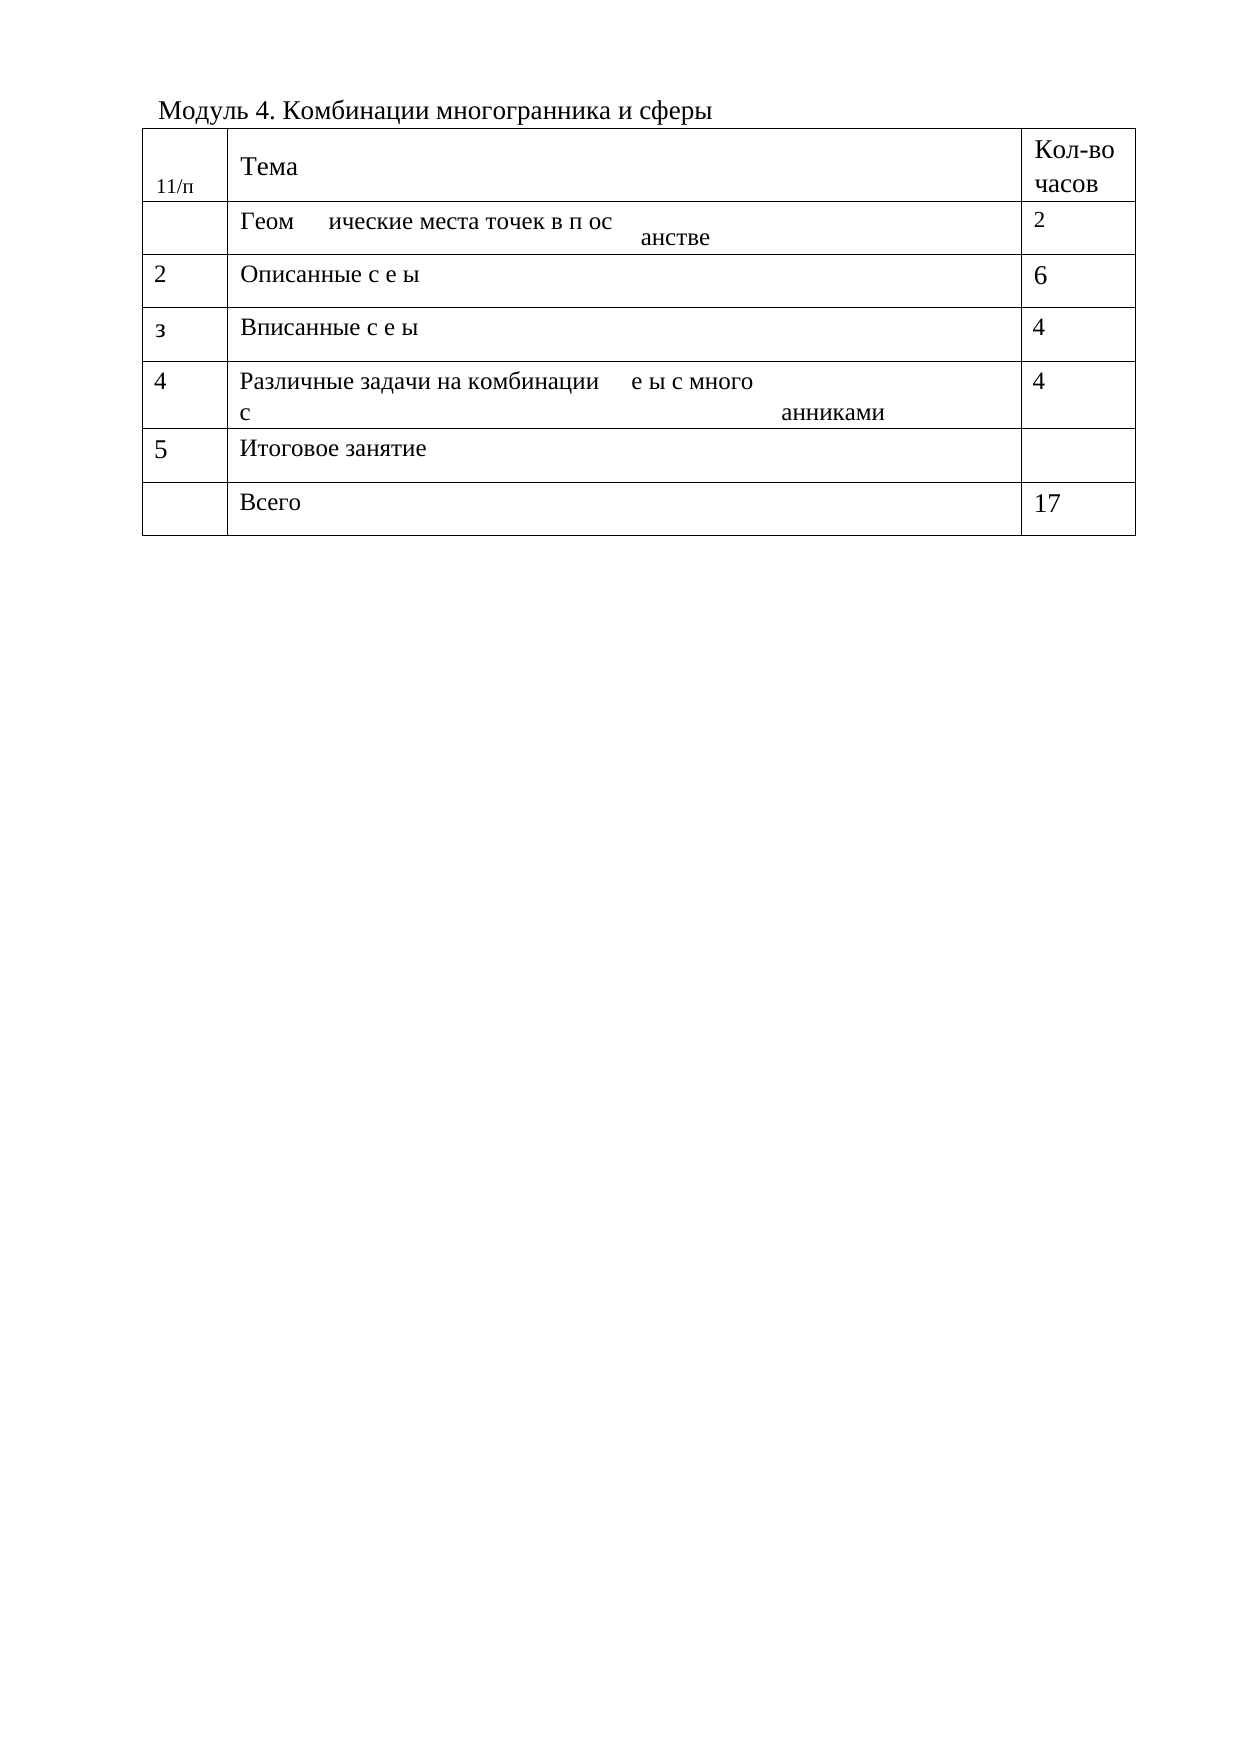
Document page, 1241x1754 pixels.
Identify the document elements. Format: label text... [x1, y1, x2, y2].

table_header Кол-во часов [1022, 129, 1135, 201]
table_cell ические места точек в п ос [319, 202, 627, 254]
table_cell [771, 308, 1021, 361]
table_cell 4 [1022, 362, 1135, 428]
table_header Тема [228, 129, 771, 201]
table_cell анниками [771, 362, 1021, 428]
table_cell [143, 483, 227, 535]
table_cell [771, 483, 1021, 535]
table_cell Различные задачи на комбинации с [228, 362, 627, 428]
table_cell Геом [228, 202, 318, 254]
table_cell анстве [627, 202, 771, 254]
text Модуль 4. Комбинации многогранника и сферы [158, 94, 1153, 125]
table_cell Итоговое занятие [228, 429, 771, 482]
table_cell 2 [1022, 202, 1135, 254]
table_cell [771, 429, 1021, 482]
table_cell Всего [228, 483, 771, 535]
table_cell Вписанные с е ы [228, 308, 771, 361]
table_header [771, 129, 1021, 201]
table_cell Описанные с е ы [228, 255, 771, 307]
table_cell [143, 202, 227, 254]
table_cell 4 [143, 362, 227, 428]
table_cell [1022, 429, 1135, 482]
table_cell 4 [1022, 308, 1135, 361]
table_cell 2 [143, 255, 227, 307]
table_cell [771, 255, 1021, 307]
table_cell 6 [1022, 255, 1135, 307]
table_cell з [143, 308, 227, 361]
table_cell 5 [143, 429, 227, 482]
table_header 11/п [143, 129, 227, 201]
table_cell [771, 202, 1021, 254]
table_cell 17 [1022, 483, 1135, 535]
table_cell е ы с много [627, 362, 771, 428]
